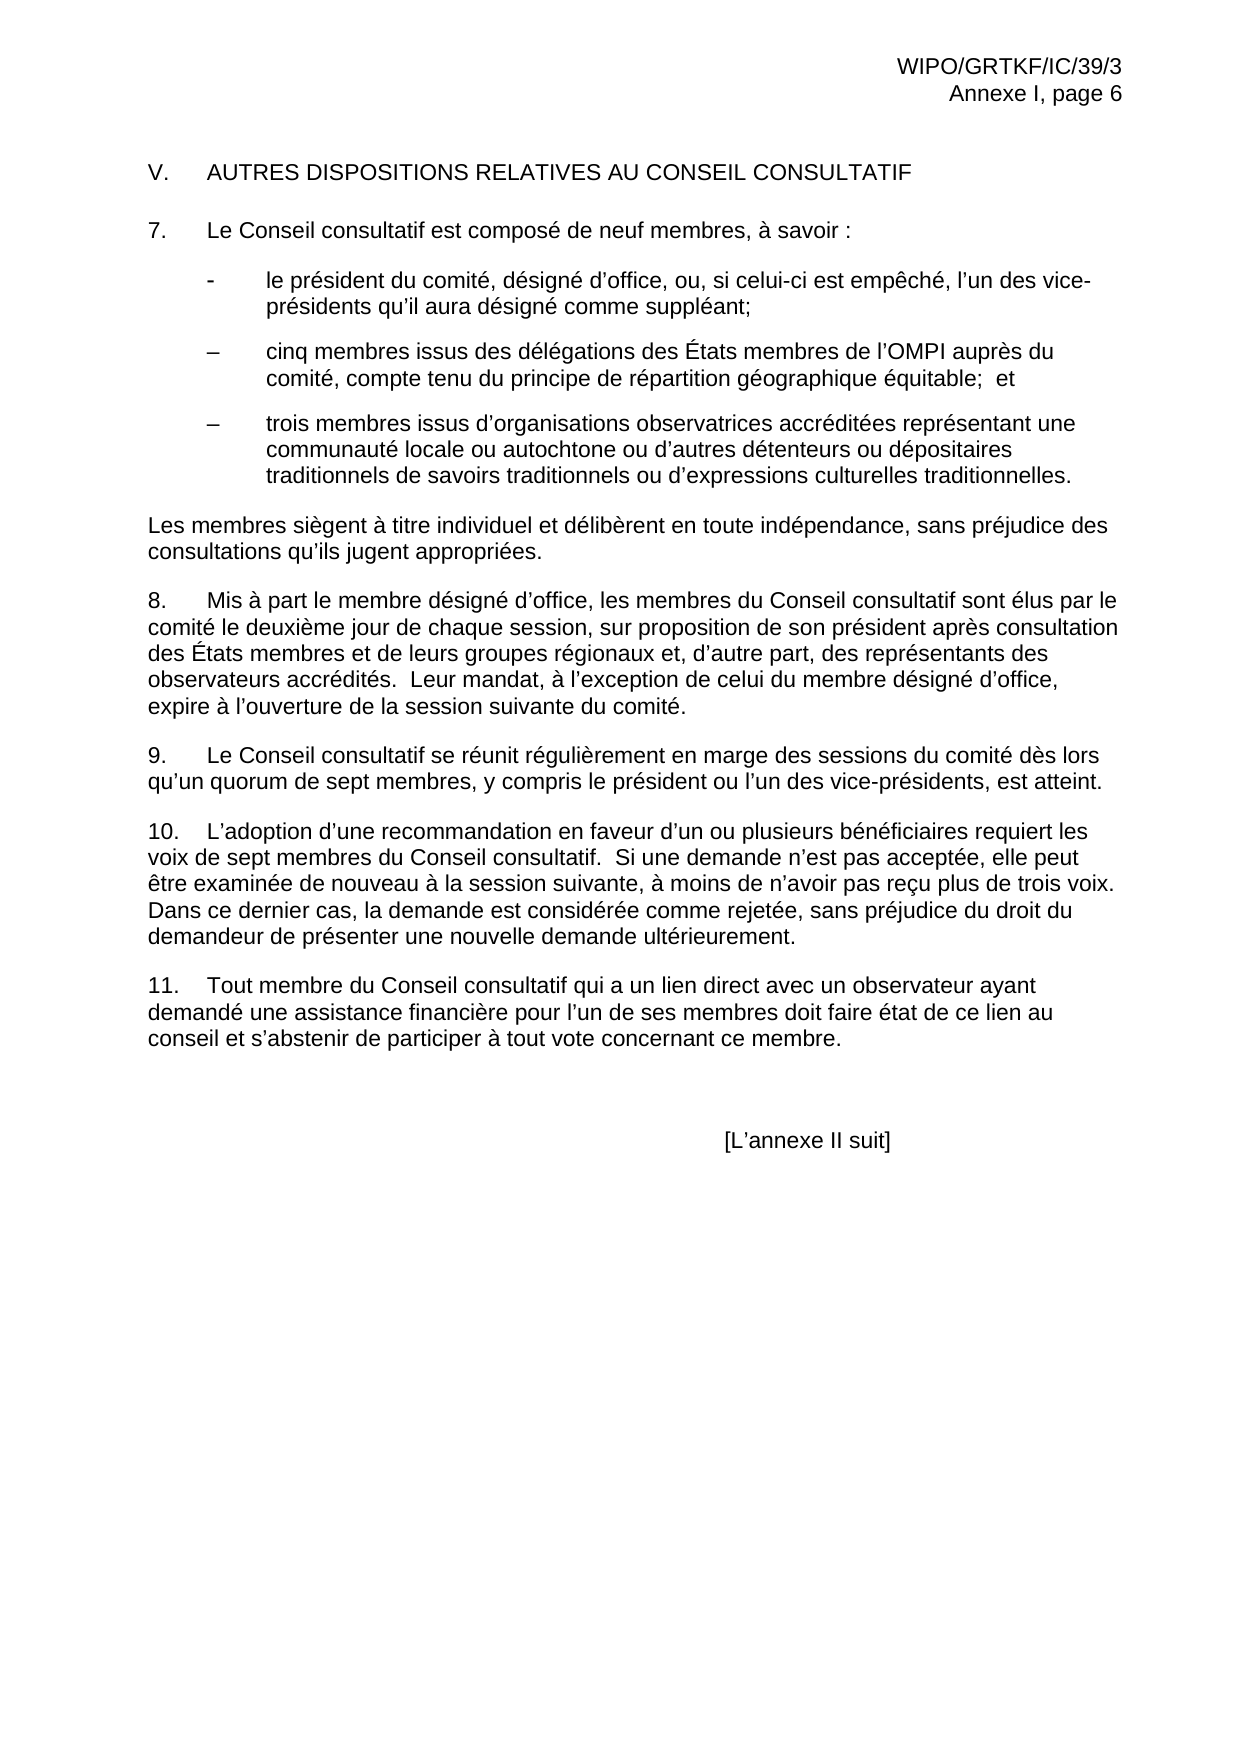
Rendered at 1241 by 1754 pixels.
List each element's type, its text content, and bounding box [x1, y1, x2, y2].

text Les membres siègent à titre individuel et délibèrent en toute indépendance, sans préjudice des consultations qu’ils jugent appropriées. [148, 512, 1122, 564]
subtitle V. Autres dispositions relatives au Conseil consultatif [148, 158, 1122, 185]
list trois membres issus d’organisations observatrices accréditées représentant une communauté locale ou autochtone ou d’autres détenteurs ou dépositaires traditionnels de savoirs traditionnels ou d’expressions culturelles traditionnelles. [207, 410, 1122, 489]
text Le Conseil consultatif est composé de neuf membres, à savoir : [148, 217, 1122, 244]
text L’adoption d’une recommandation en faveur d’un ou plusieurs bénéficiaires requiert les voix de sept membres du Conseil consultatif. Si une demande n’est pas acceptée, elle peut être examinée de nouveau à la session suivante, à moins de n’avoir pas reçu plus de trois voix. Dans ce dernier cas, la demande est considérée comme rejetée, sans préjudice du droit du demandeur de présenter une nouvelle demande ultérieurement. [148, 818, 1122, 949]
text Mis à part le membre désigné d’office, les membres du Conseil consultatif sont élus par le comité le deuxième jour de chaque session, sur proposition de son président après consultation des États membres et de leurs groupes régionaux et, d’autre part, des représentants des observateurs accrédités. Leur mandat, à l’exception de celui du membre désigné d’office, expire à l’ouverture de la session suivante du comité. [148, 587, 1122, 719]
list le président du comité, désigné d’office, ou, si celui-ci est empêché, l’un des vice-présidents qu’il aura désigné comme suppléant; [207, 267, 1122, 319]
text [L’annexe II suit] [724, 1127, 1122, 1153]
list cinq membres issus des délégations des États membres de l’OMPI auprès du comité, compte tenu du principe de répartition géographique équitable; et [207, 338, 1122, 391]
text Le Conseil consultatif se réunit régulièrement en marge des sessions du comité dès lors qu’un quorum de sept membres, y compris le président ou l’un des vice-présidents, est atteint. [148, 742, 1122, 795]
text Tout membre du Conseil consultatif qui a un lien direct avec un observateur ayant demandé une assistance financière pour l’un de ses membres doit faire état de ce lien au conseil et s’abstenir de participer à tout vote concernant ce membre. [148, 972, 1122, 1051]
